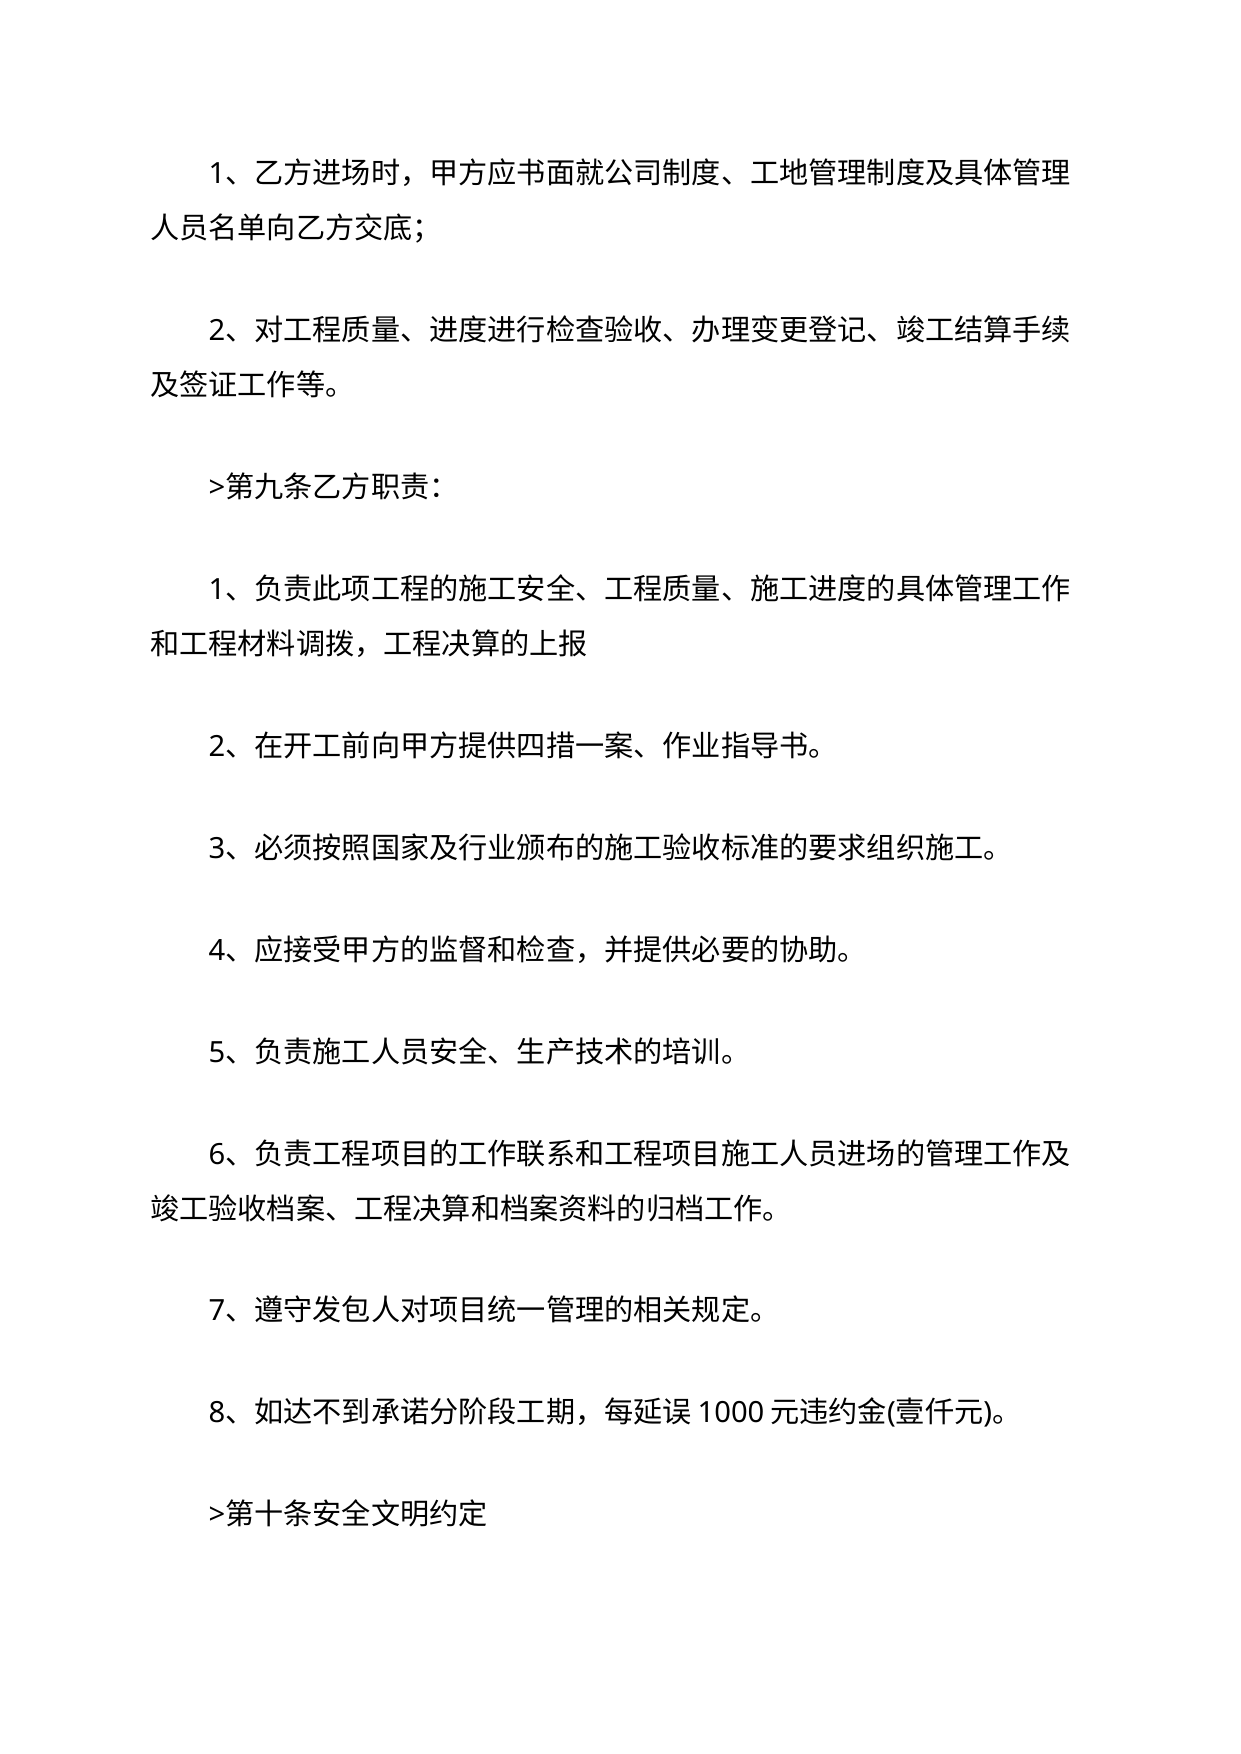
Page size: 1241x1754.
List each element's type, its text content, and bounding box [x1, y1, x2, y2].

text 4、应接受甲方的监督和检查，并提供必要的协助。 [150, 926, 1090, 969]
text 1、乙方进场时，甲方应书面就公司制度、工地管理制度及具体管理人员名单向乙方交底； [150, 150, 1090, 247]
text 8、如达不到承诺分阶段工期，每延误1000元违约金(壹仟元)。 [150, 1389, 1090, 1431]
text 2、对工程质量、进度进行检查验收、办理变更登记、竣工结算手续及签证工作等。 [150, 307, 1090, 404]
text 6、负责工程项目的工作联系和工程项目施工人员进场的管理工作及竣工验收档案、工程决算和档案资料的归档工作。 [150, 1130, 1090, 1227]
text >第十条安全文明约定 [150, 1491, 1090, 1533]
text 5、负责施工人员安全、生产技术的培训。 [150, 1028, 1090, 1071]
text 3、必须按照国家及行业颁布的施工验收标准的要求组织施工。 [150, 824, 1090, 867]
text >第九条乙方职责： [150, 463, 1090, 506]
text 2、在开工前向甲方提供四措一案、作业指导书。 [150, 722, 1090, 765]
text 7、遵守发包人对项目统一管理的相关规定。 [150, 1287, 1090, 1329]
text 1、负责此项工程的施工安全、工程质量、施工进度的具体管理工作和工程材料调拨，工程决算的上报 [150, 566, 1090, 663]
